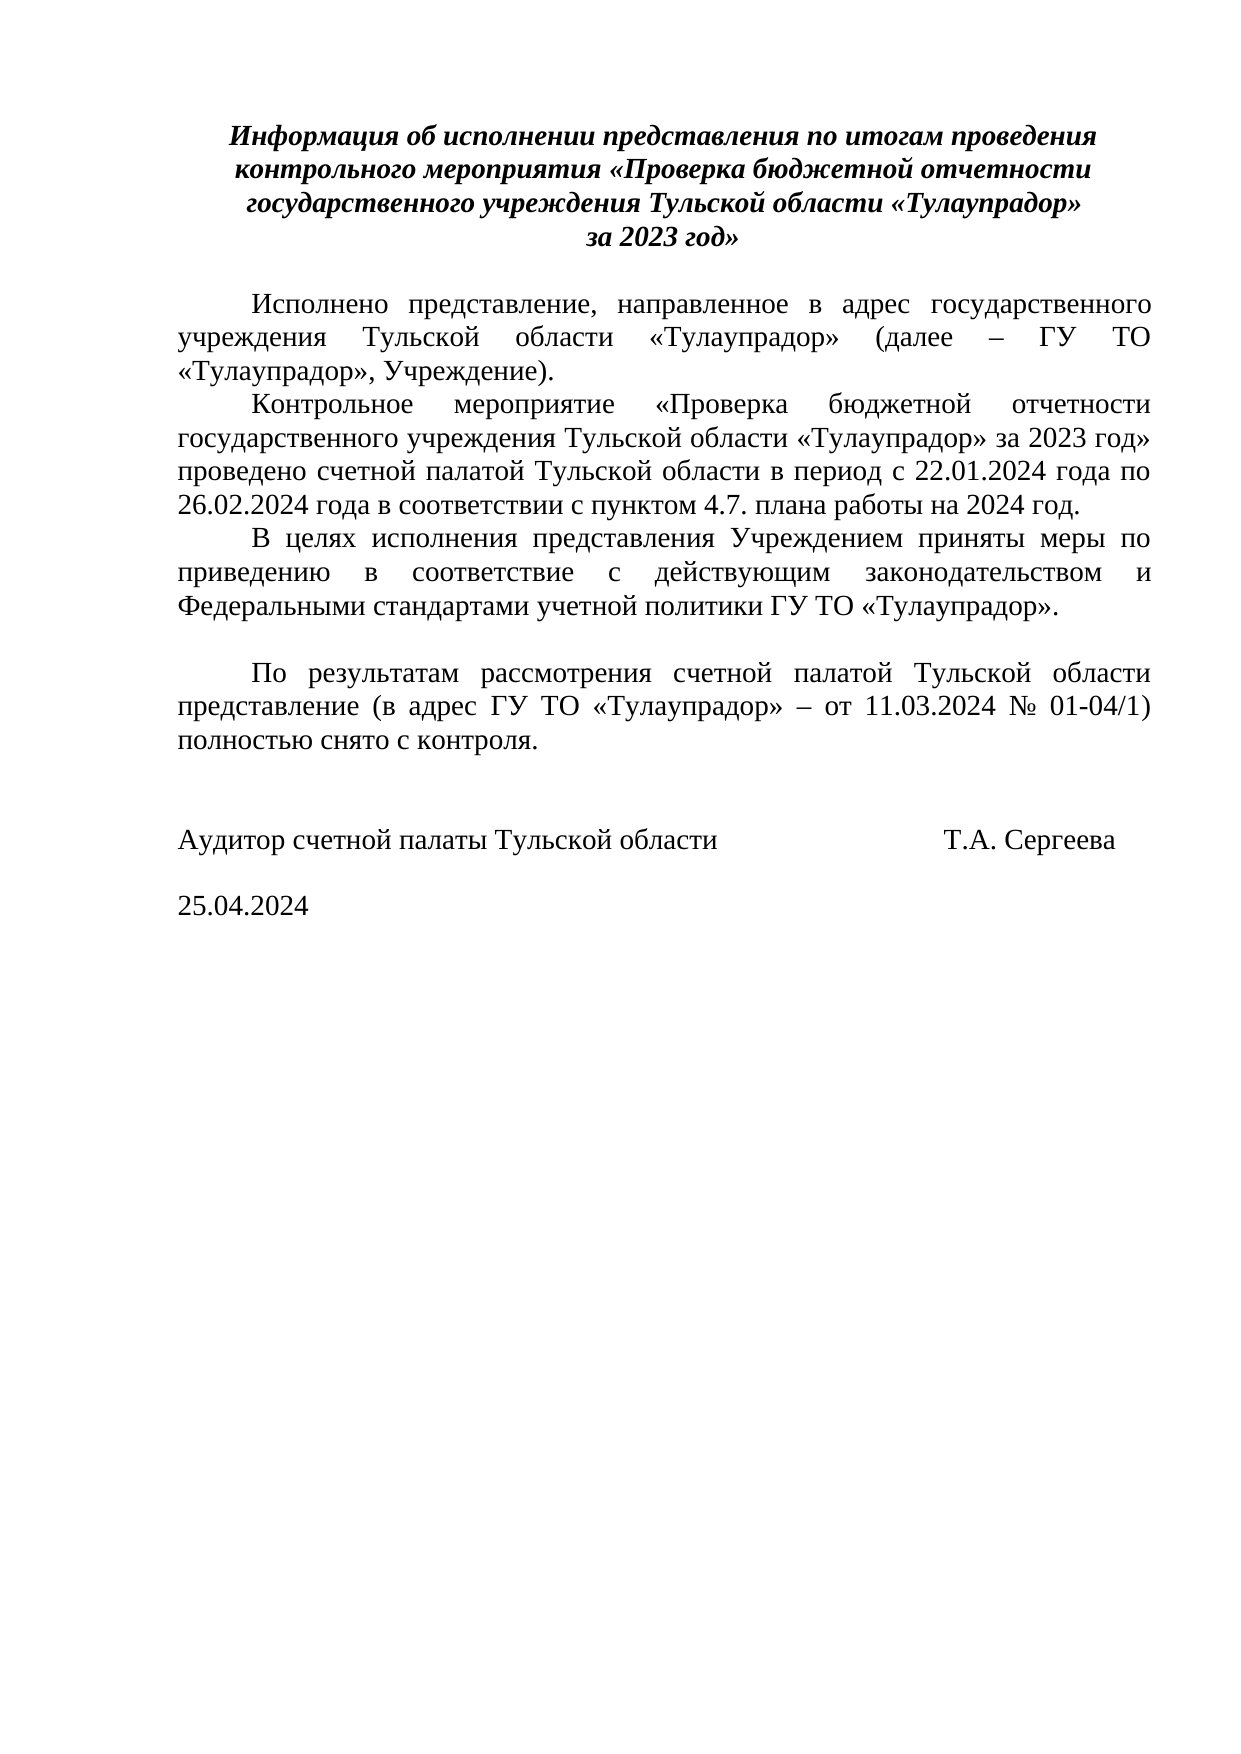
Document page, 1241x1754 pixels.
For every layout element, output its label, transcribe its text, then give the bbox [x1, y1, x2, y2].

text за 2023 год» [177, 219, 1152, 252]
text Исполнено представление, направленное в адрес государственного учреждения Тульской области «Тулаупрадор» (далее – ГУ ТО «Тулаупрадор», Учреждение). [177, 286, 1152, 386]
text Аудитор счетной палаты Тульской области Т.А. Сергеева [177, 822, 1152, 856]
title Контрольное мероприятие «Проверка бюджетной отчетности государственного учреждения Тульской области «Тулаупрадор» за 2023 год» проведено счетной палатой Тульской области в период с 22.01.2024 года по 26.02.2024 года в соответствии с пунктом 4.7. плана работы на 2024 год. [177, 386, 1152, 521]
list По результатам рассмотрения счетной палатой Тульской области представление (в адрес ГУ ТО «Тулаупрадор» – от 11.03.2024 № 01-04/1) полностью снято с контроля. [177, 655, 1152, 755]
text В целях исполнения представления Учреждением приняты меры по приведению в соответствие с действующим законодательством и Федеральными стандартами учетной политики ГУ ТО «Тулаупрадор». [177, 521, 1152, 621]
text 25.04.2024 [177, 888, 1152, 922]
text Информация об исполнении представления по итогам проведения контрольного мероприятия «Проверка бюджетной отчетности государственного учреждения Тульской области «Тулаупрадор» [177, 118, 1152, 219]
